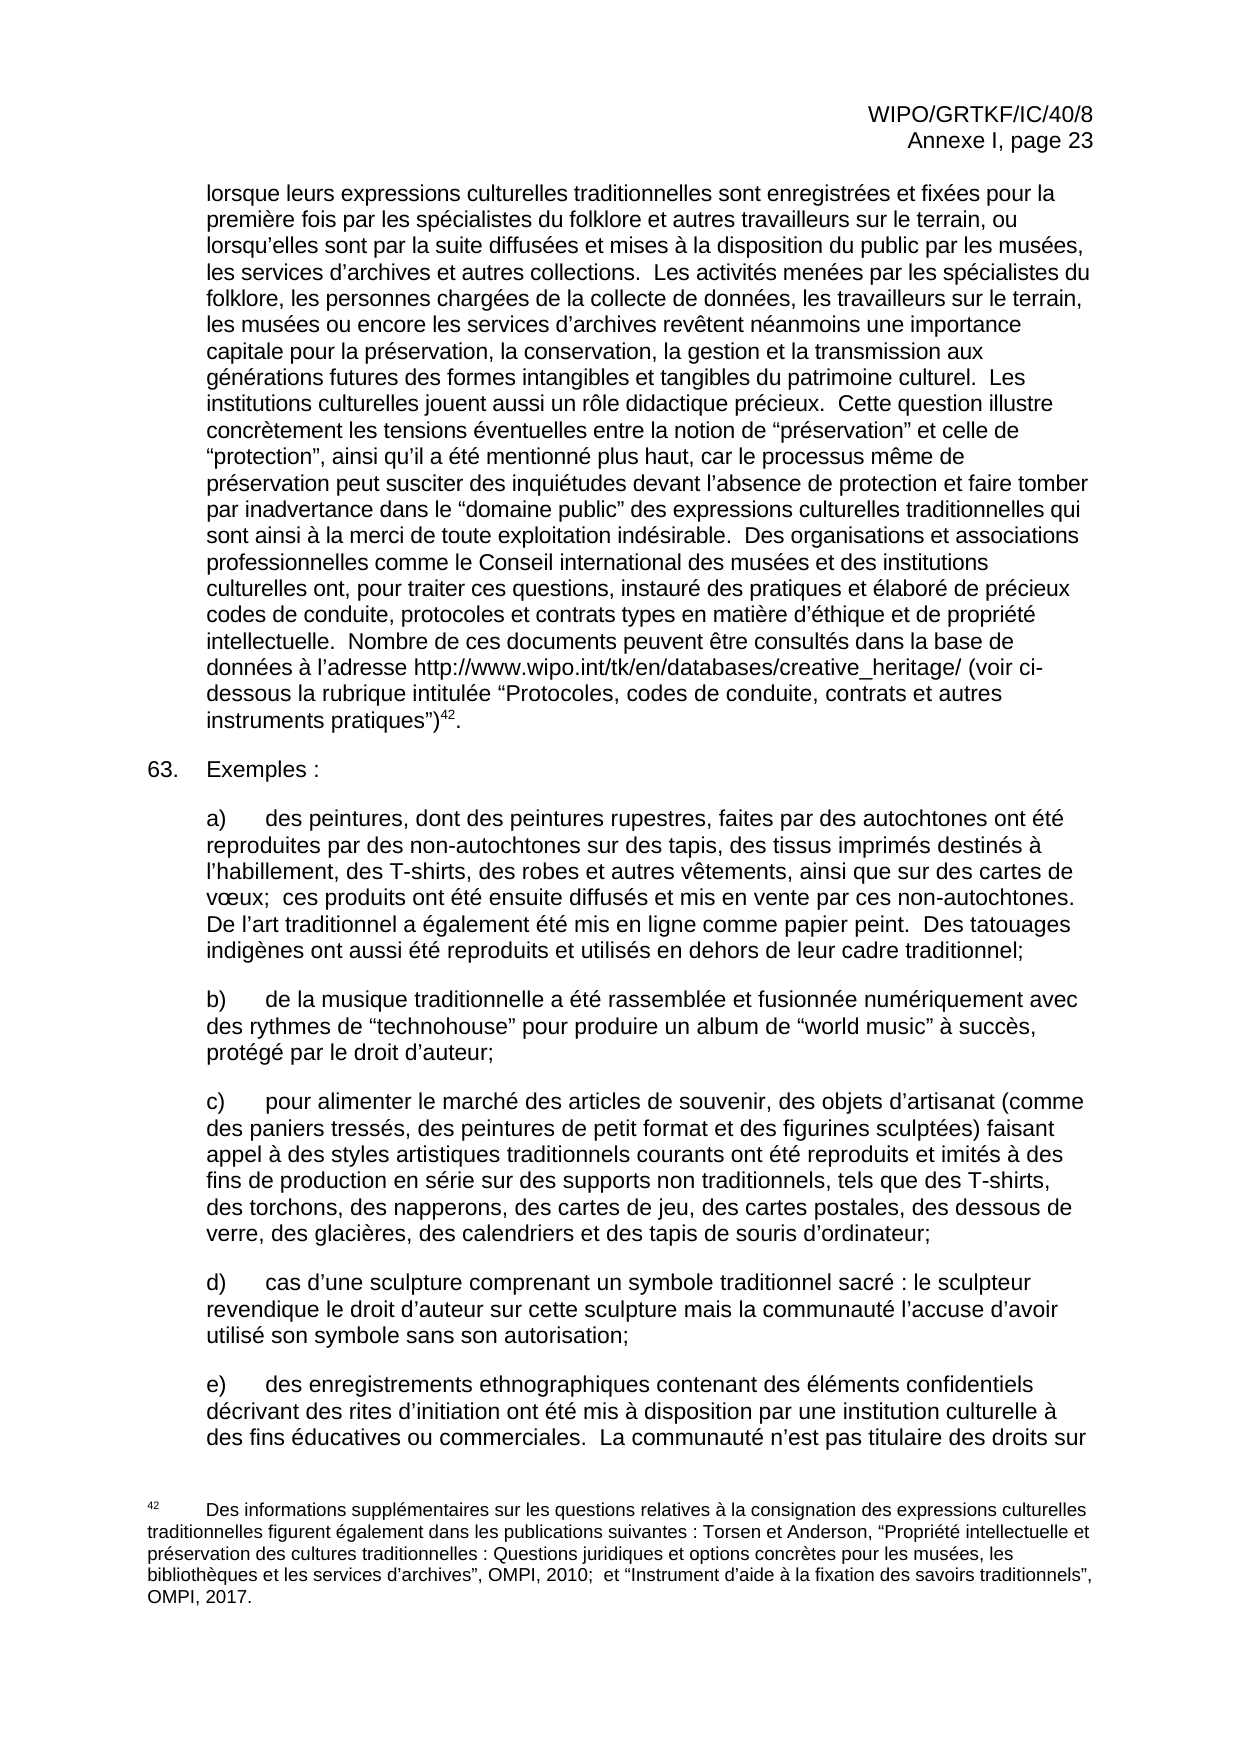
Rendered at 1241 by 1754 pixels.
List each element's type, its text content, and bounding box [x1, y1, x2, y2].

list des peintures, dont des peintures rupestres, faites par des autochtones ont été reproduites par des non-autochtones sur des tapis, des tissus imprimés destinés à l’habillement, des T-shirts, des robes et autres vêtements, ainsi que sur des cartes de vœux; ces produits ont été ensuite diffusés et mis en vente par ces non-autochtones. De l’art traditionnel a également été mis en ligne comme papier peint. Des tatouages indigènes ont aussi été reproduits et utilisés en dehors de leur cadre traditionnel; [206, 805, 1093, 963]
list cas d’une sculpture comprenant un symbole traditionnel sacré : le sculpteur revendique le droit d’auteur sur cette sculpture mais la communauté l’accuse d’avoir utilisé son symbole sans son autorisation; [206, 1269, 1093, 1348]
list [206, 1371, 1093, 1450]
list pour alimenter le marché des articles de souvenir, des objets d’artisanat (comme des paniers tressés, des peintures de petit format et des figurines sculptées) faisant appel à des styles artistiques traditionnels courants ont été reproduits et imités à des fins de production en série sur des supports non traditionnels, tels que des T-shirts, des torchons, des napperons, des cartes de jeu, des cartes postales, des dessous de verre, des glacières, des calendriers et des tapis de souris d’ordinateur; [206, 1088, 1093, 1246]
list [206, 179, 1093, 733]
list de la musique traditionnelle a été rassemblée et fusionnée numériquement avec des rythmes de “technohouse” pour produire un album de “world music” à succès, protégé par le droit d’auteur; [206, 986, 1093, 1065]
text Exemples : [147, 756, 1093, 782]
